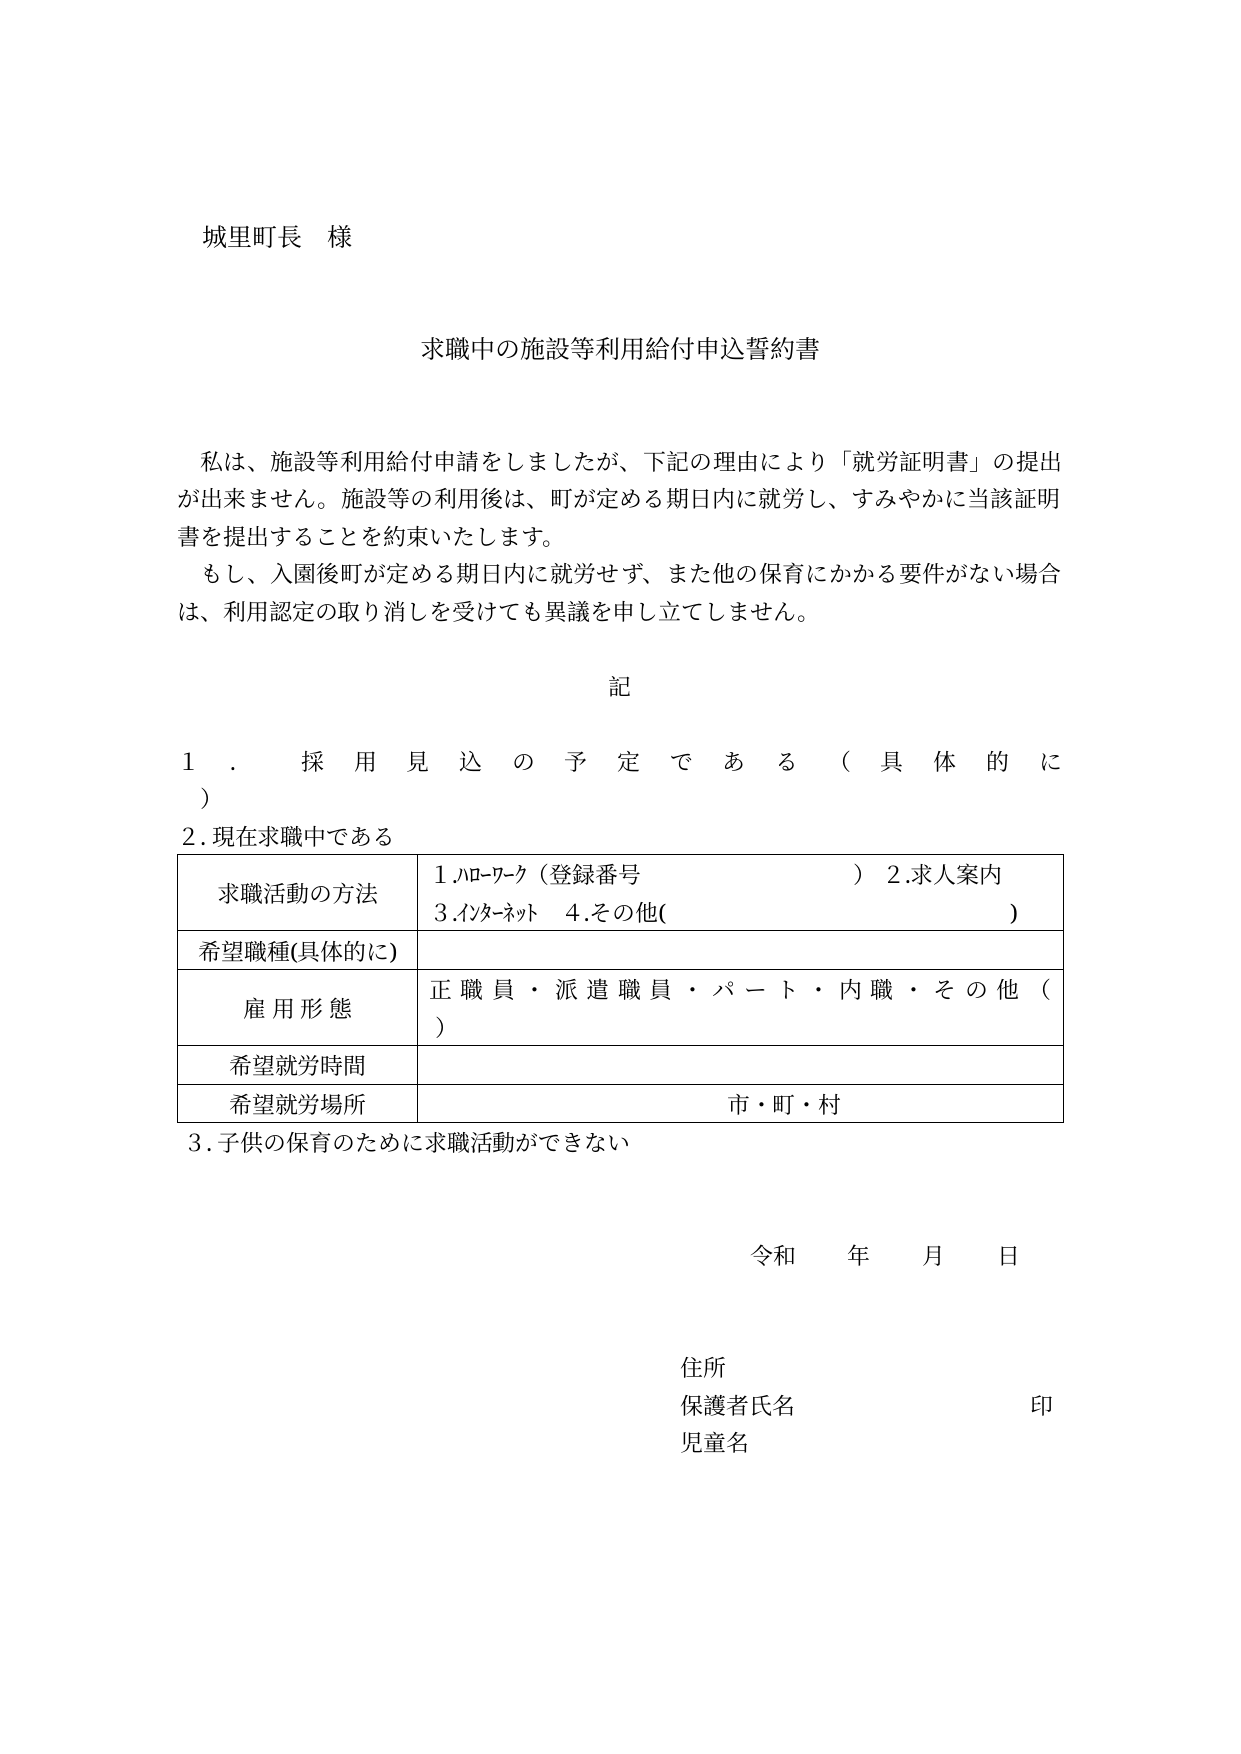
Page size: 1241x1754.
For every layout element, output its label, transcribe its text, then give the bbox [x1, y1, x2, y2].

text もし、入園後町が定める期日内に就労せず、また他の保育にかかる要件がない場合は、利用認定の取り消しを受けても異議を申し立てしません。 [177, 554, 1063, 629]
text 児童名 [177, 1423, 1063, 1461]
table_header 求職活動の方法 [178, 855, 417, 930]
table_cell 希望就労場所 [178, 1085, 417, 1122]
table_cell [418, 931, 1063, 969]
text ２. 現在求職中である [177, 817, 1063, 854]
table_cell 希望職種(具体的に) [178, 931, 417, 969]
text 保護者氏名 印 [177, 1386, 1063, 1423]
table_cell [418, 1046, 1063, 1083]
table_header １.ﾊﾛｰﾜｰｸ（登録番号 ） ２.求人案内 ３.ｲﾝﾀｰﾈｯﾄ ４.その他( ) [418, 855, 1063, 930]
table_cell 希望就労時間 [178, 1046, 417, 1083]
text 求職中の施設等利用給付申込誓約書 [177, 329, 1063, 367]
table_cell 市・町・村 [418, 1085, 1063, 1122]
text 住所 [177, 1348, 1063, 1386]
text 私は、施設等利用給付申請をしましたが、下記の理由により「就労証明書」の提出が出来ません。施設等の利用後は、町が定める期日内に就労し、すみやかに当該証明書を提出することを約束いたします。 [177, 442, 1063, 554]
text 記 [177, 667, 1063, 704]
text 城里町長 様 [177, 217, 1063, 254]
text ３. 子供の保育のために求職活動ができない [177, 1123, 1063, 1161]
text 令和 年 月 日 [177, 1236, 1063, 1273]
table_cell 正職員・派遣職員・パート・内職・その他（ ） [418, 970, 1063, 1045]
table_cell 雇 用 形 態 [178, 970, 417, 1045]
text １. 採用見込の予定である（具体的に ） [177, 742, 1063, 817]
